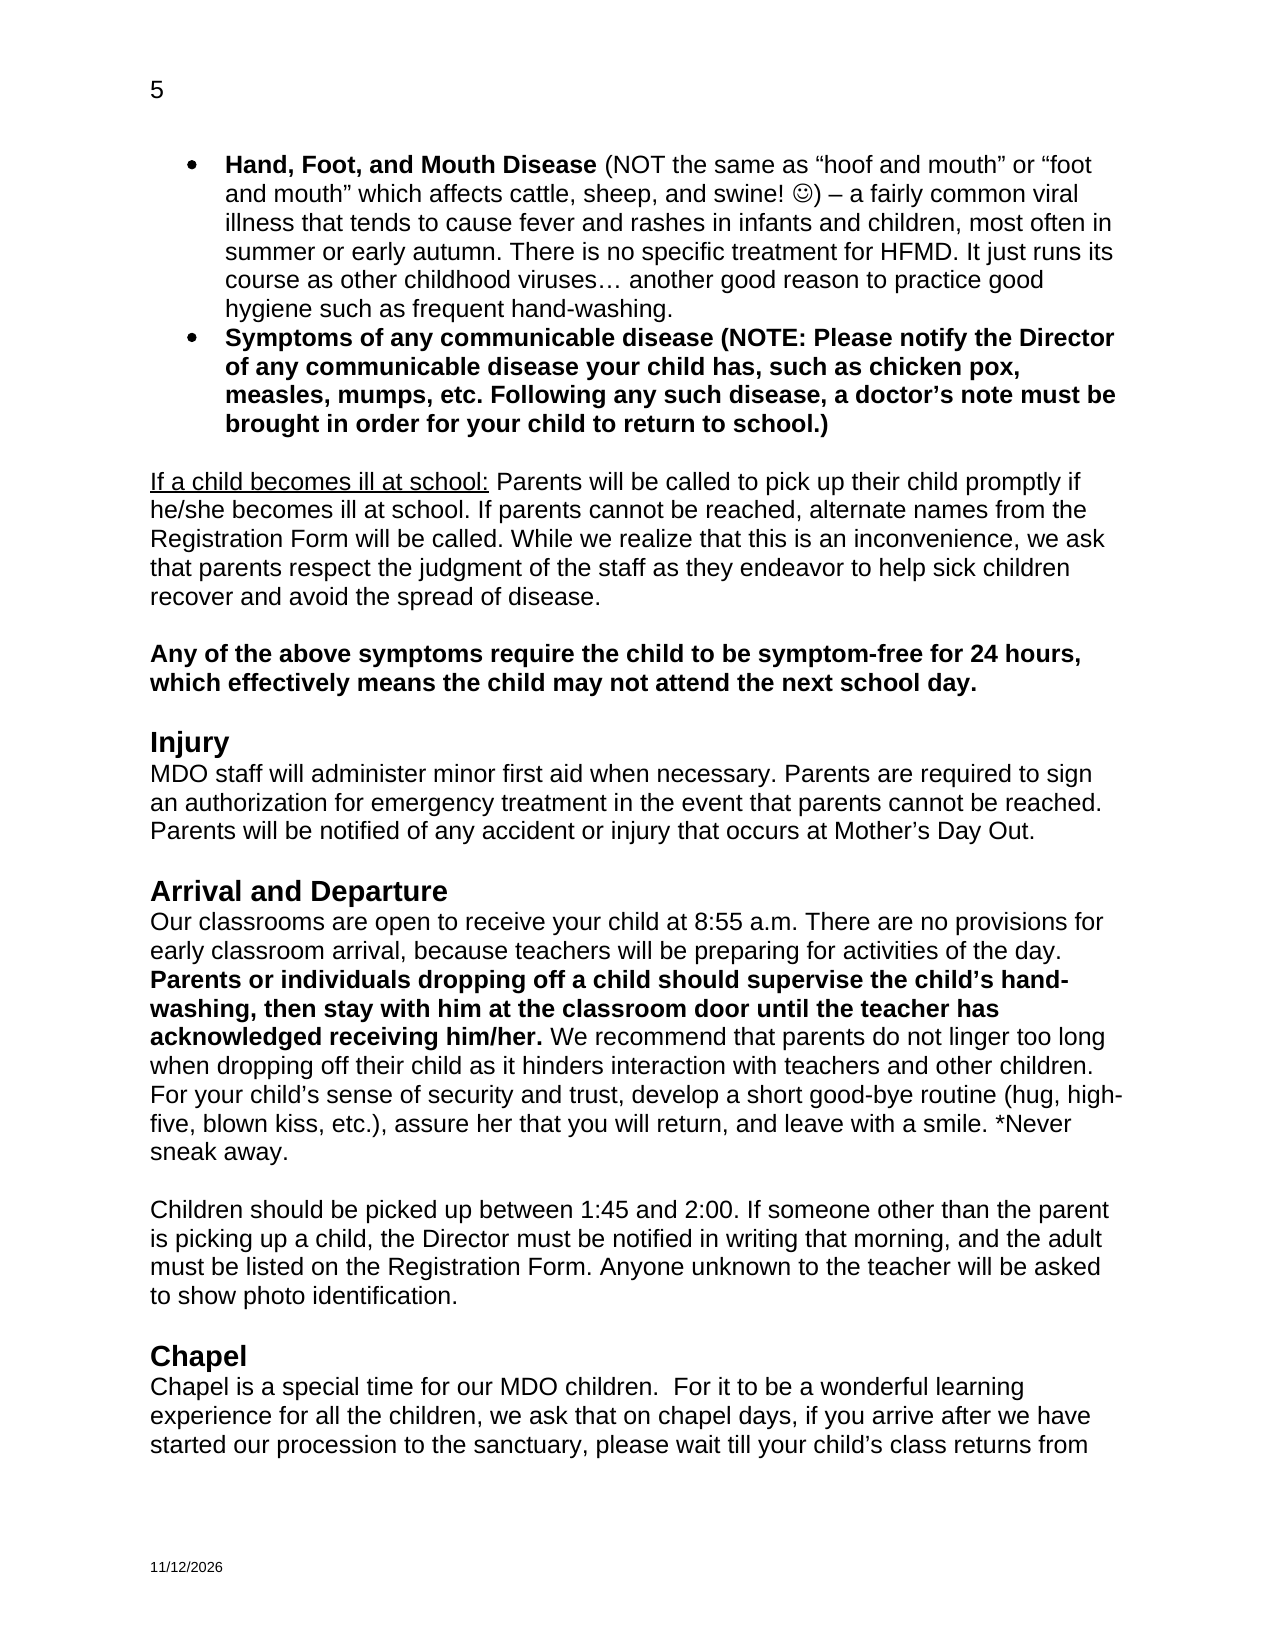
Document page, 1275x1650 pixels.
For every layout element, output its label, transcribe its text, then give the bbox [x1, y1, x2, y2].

text Arrival and Departure [150, 874, 1125, 907]
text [150, 1372, 1125, 1458]
list Symptoms of any communicable disease (NOTE: Please notify the Director of any communicable disease your child has, such as chicken pox, measles, mumps, etc. Following any such disease, a doctor’s note must be brought in order for your child to return to school.) [187, 323, 1125, 438]
text Children should be picked up between 1:45 and 2:00. If someone other than the parent is picking up a child, the Director must be notified in writing that morning, and the adult must be listed on the Registration Form. Anyone unknown to the teacher will be asked to show photo identification. [150, 1195, 1125, 1310]
text Injury [150, 725, 1125, 759]
text If a child becomes ill at school: Parents will be called to pick up their child promptly if he/she becomes ill at school. If parents cannot be reached, alternate names from the Registration Form will be called. While we realize that this is an inconvenience, we ask that parents respect the judgment of the staff as they endeavor to help sick children recover and avoid the spread of disease. [150, 467, 1125, 610]
text Chapel [150, 1339, 1125, 1372]
text Our classrooms are open to receive your child at 8:55 a.m. There are no provisions for early classroom arrival, because teachers will be preparing for activities of the day. Parents or individuals dropping off a child should supervise the child’s hand-washing, then stay with him at the classroom door until the teacher has acknowledged receiving him/her. We recommend that parents do not linger too long when dropping off their child as it hinders interaction with teachers and other children. For your child’s sense of security and trust, develop a short good-bye routine (hug, high-five, blown kiss, etc.), assure her that you will return, and leave with a smile. *Never sneak away. [150, 907, 1125, 1166]
list Hand, Foot, and Mouth Disease (NOT the same as “hoof and mouth” or “foot and mouth” which affects cattle, sheep, and swine! ) – a fairly common viral illness that tends to cause fever and rashes in infants and children, most often in summer or early autumn. There is no specific treatment for HFMD. It just runs its course as other childhood viruses… another good reason to practice good hygiene such as frequent hand-washing. [187, 150, 1125, 323]
text Any of the above symptoms require the child to be symptom-free for 24 hours, which effectively means the child may not attend the next school day. [150, 639, 1125, 697]
text MDO staff will administer minor first aid when necessary. Parents are required to sign an authorization for emergency treatment in the event that parents cannot be reached. Parents will be notified of any accident or injury that occurs at Mother’s Day Out. [150, 759, 1125, 845]
